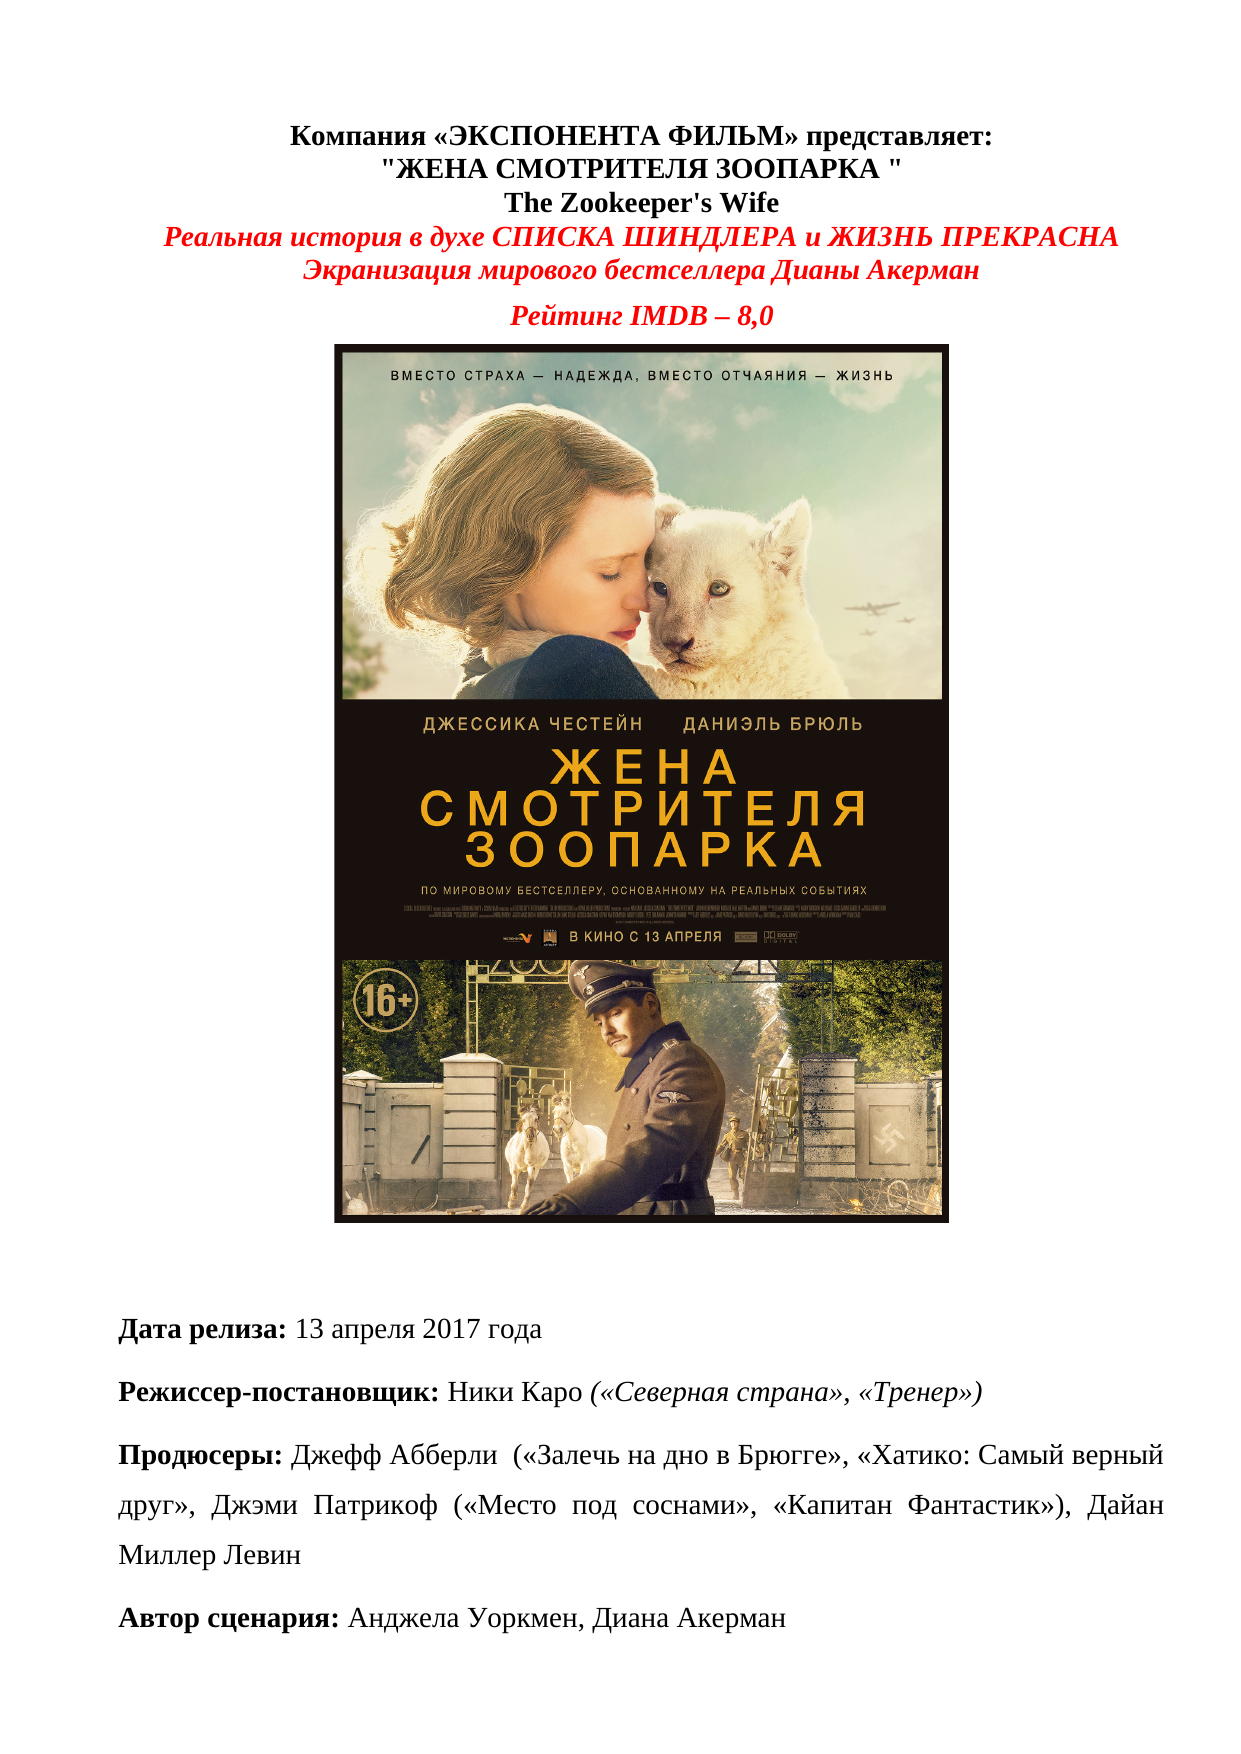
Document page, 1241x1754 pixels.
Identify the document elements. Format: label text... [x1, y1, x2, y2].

text Реальная история в духе СПИСКА ШИНДЛЕРА и ЖИЗНЬ ПРЕКРАСНА Экранизация мирового бестселлера Дианы Акерман [118, 219, 1165, 286]
text Режиссер-постановщик: Ники Каро («Северная страна», «Тренер») [118, 1374, 1165, 1408]
text Компания «ЭКСПОНЕНТА ФИЛЬМ» представляет: [118, 118, 1165, 152]
text Дата релиза: 13 апреля 2017 года [118, 1311, 1165, 1345]
text Продюсеры: Джефф Абберли («Залечь на дно в Брюгге», «Хатико: Самый верный друг», Джэми Патрикоф («Место под соснами», «Капитан Фантастик»), Дайан Миллер Левин [118, 1437, 1165, 1571]
picture [334, 344, 949, 1223]
text The Zookeeper's Wife [118, 185, 1165, 219]
text Автор сценария: Анджела Уоркмен, Диана Акерман [118, 1600, 1165, 1634]
text Рейтинг IMDB – 8,0 [118, 298, 1165, 332]
text "ЖЕНА СМОТРИТЕЛЯ ЗООПАРКА " [118, 152, 1165, 185]
